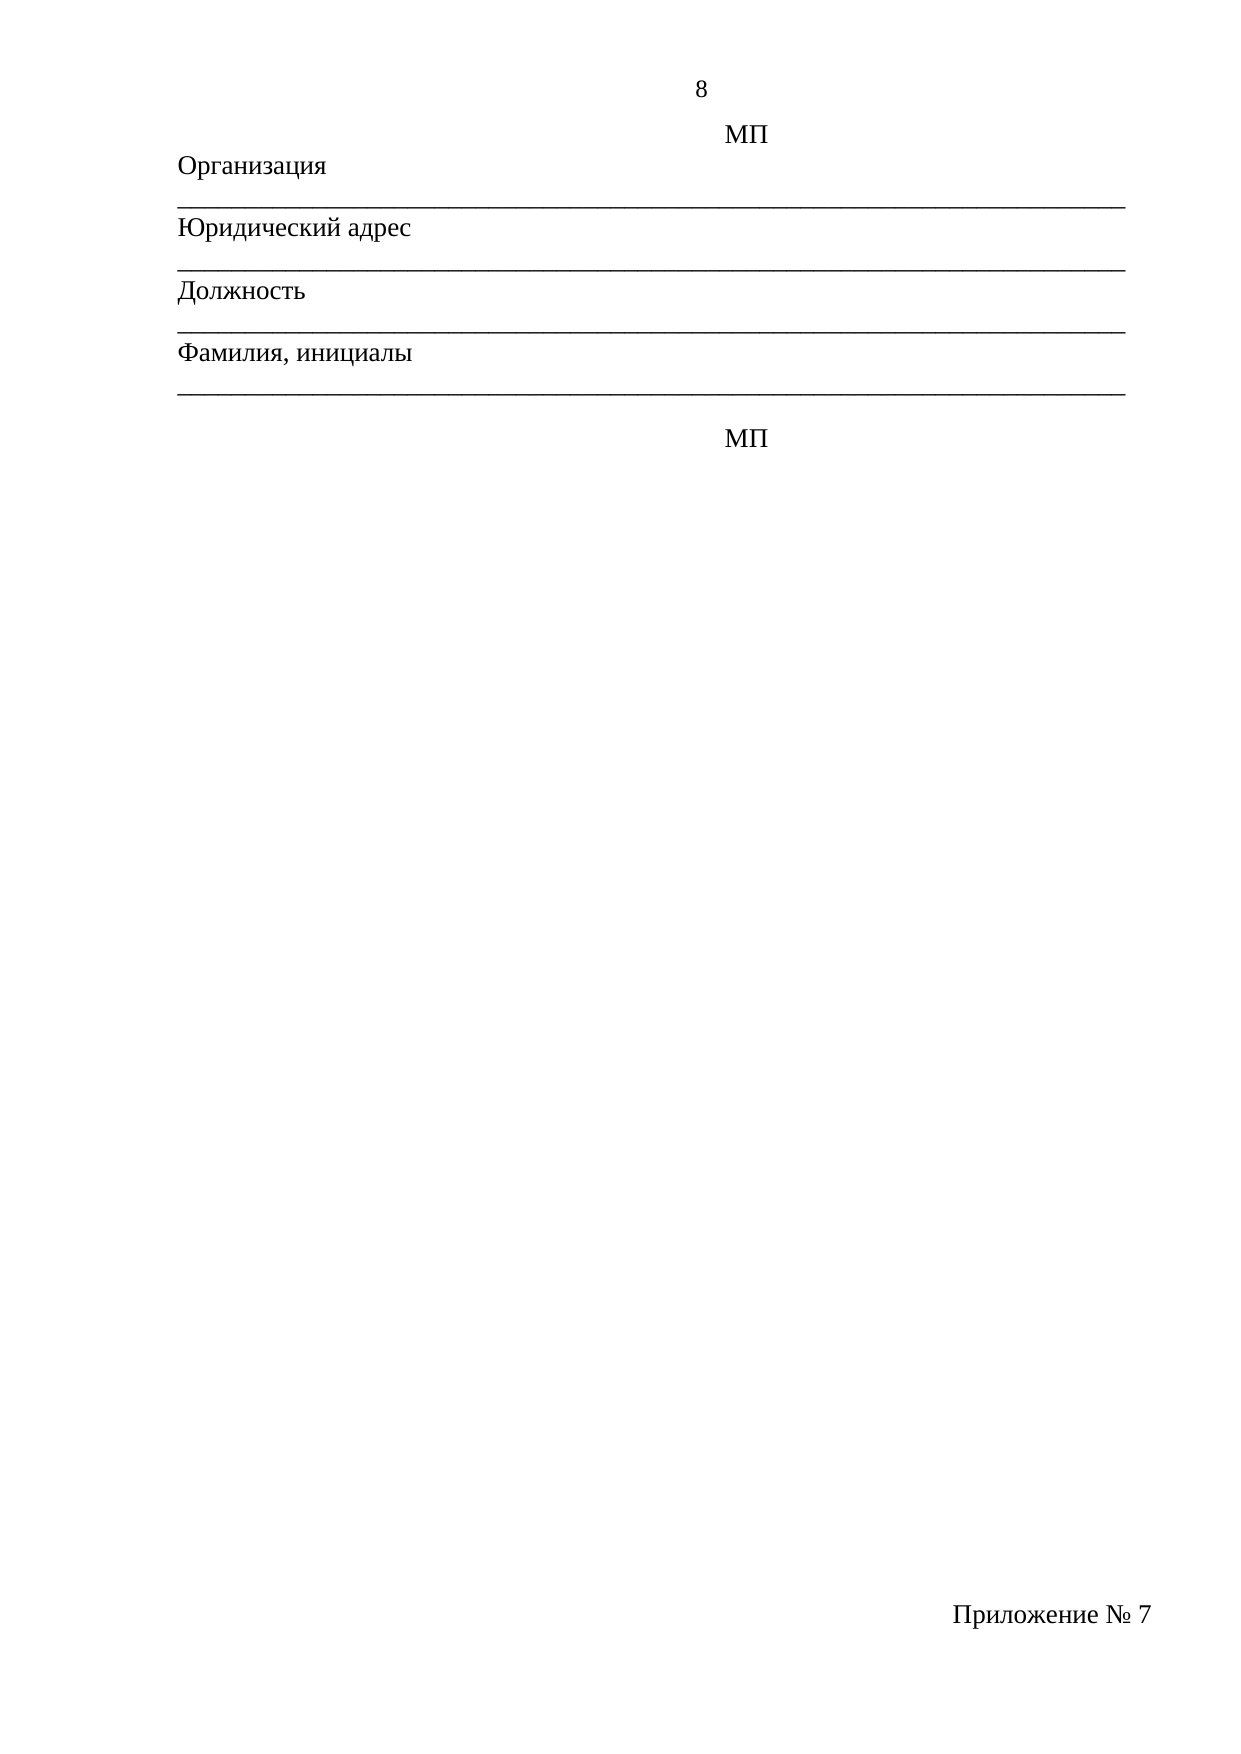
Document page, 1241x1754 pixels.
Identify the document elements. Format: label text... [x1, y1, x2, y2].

text Фамилия, инициалы ______________________________________________________________________ [177, 336, 1152, 398]
text Должность [177, 274, 1152, 305]
text Юридический адрес ______________________________________________________________________ [177, 212, 1152, 274]
text МП [177, 422, 1152, 453]
text Приложение № 7 [177, 1598, 1152, 1629]
text МП [177, 118, 1152, 149]
text ______________________________________________________________________ [177, 305, 1152, 336]
text Организация ______________________________________________________________________ [177, 149, 1152, 212]
